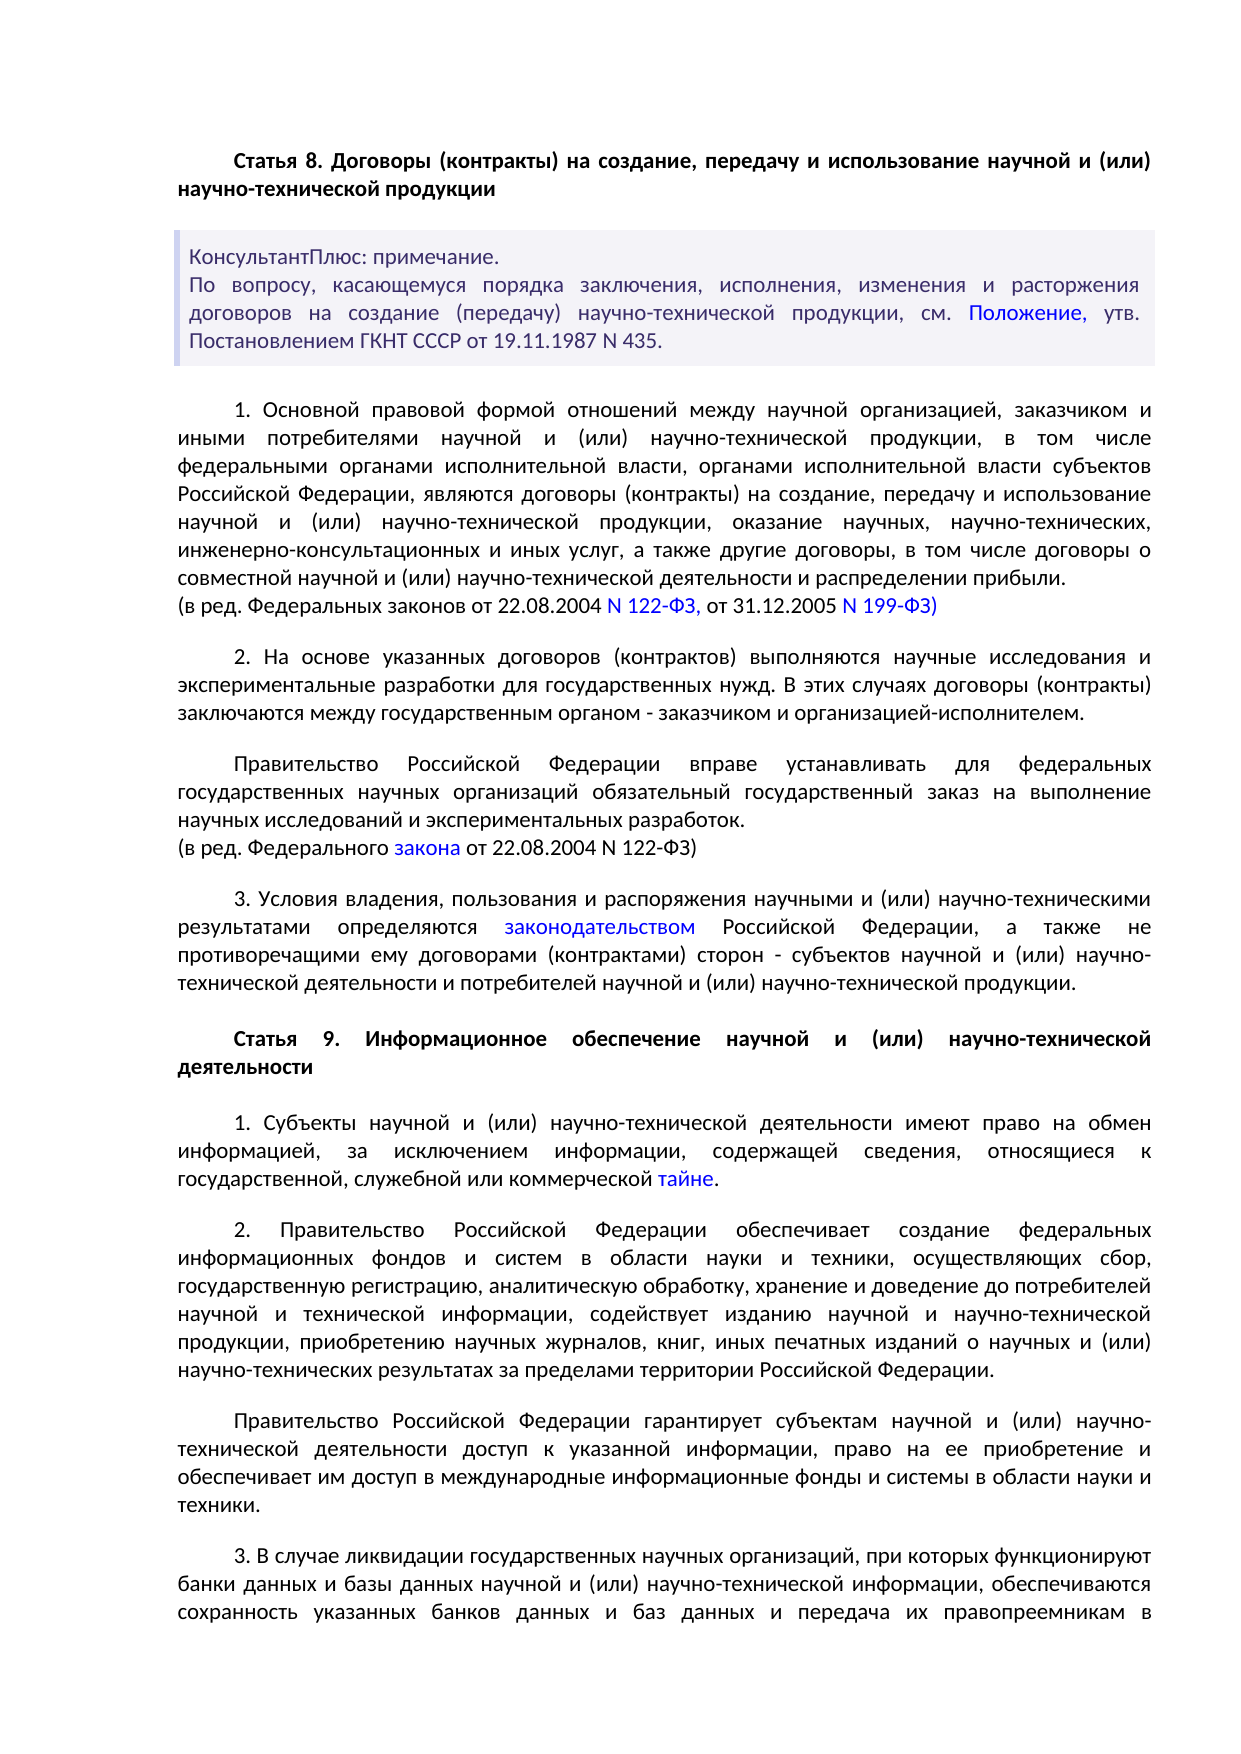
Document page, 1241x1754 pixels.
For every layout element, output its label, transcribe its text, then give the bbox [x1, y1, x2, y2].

text 3. Условия владения, пользования и распоряжения научными и (или) научно-техническими результатами определяются законодательством Российской Федерации, а также не противоречащими ему договорами (контрактами) сторон - субъектов научной и (или) научно-технической деятельности и потребителей научной и (или) научно-технической продукции. [177, 884, 1152, 996]
text 1. Субъекты научной и (или) научно-технической деятельности имеют право на обмен информацией, за исключением информации, содержащей сведения, относящиеся к государственной, служебной или коммерческой тайне. [177, 1108, 1152, 1192]
text 2. На основе указанных договоров (контрактов) выполняются научные исследования и экспериментальные разработки для государственных нужд. В этих случаях договоры (контракты) заключаются между государственным органом - заказчиком и организацией-исполнителем. [177, 642, 1152, 726]
text 2. Правительство Российской Федерации обеспечивает создание федеральных информационных фондов и систем в области науки и техники, осуществляющих сбор, государственную регистрацию, аналитическую обработку, хранение и доведение до потребителей научной и технической информации, содействует изданию научной и научно-технической продукции, приобретению научных журналов, книг, иных печатных изданий о научных и (или) научно-технических результатах за пределами территории Российской Федерации. [177, 1215, 1152, 1383]
text 1. Основной правовой формой отношений между научной организацией, заказчиком и иными потребителями научной и (или) научно-технической продукции, в том числе федеральными органами исполнительной власти, органами исполнительной власти субъектов Российской Федерации, являются договоры (контракты) на создание, передачу и использование научной и (или) научно-технической продукции, оказание научных, научно-технических, инженерно-консультационных и иных услуг, а также другие договоры, в том числе договоры о совместной научной и (или) научно-технической деятельности и распределении прибыли. [177, 395, 1152, 591]
title Статья 8. Договоры (контракты) на создание, передачу и использование научной и (или) научно-технической продукции [177, 146, 1152, 202]
table_header КонсультантПлюс: примечание. По вопросу, касающемуся порядка заключения, исполнения, изменения и расторжения договоров на создание (передачу) научно-технической продукции, см. Положение, утв. Постановлением ГКНТ СССР от 19.11.1987 N 435. [180, 230, 1149, 366]
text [177, 1541, 1152, 1625]
title Статья 9. Информационное обеспечение научной и (или) научно-технической деятельности [177, 1024, 1152, 1080]
text Правительство Российской Федерации гарантирует субъектам научной и (или) научно-технической деятельности доступ к указанной информации, право на ее приобретение и обеспечивает им доступ в международные информационные фонды и системы в области науки и техники. [177, 1406, 1152, 1518]
text Правительство Российской Федерации вправе устанавливать для федеральных государственных научных организаций обязательный государственный заказ на выполнение научных исследований и экспериментальных разработок. [177, 749, 1152, 833]
text (в ред. Федеральных законов от 22.08.2004 N 122-ФЗ, от 31.12.2005 N 199-ФЗ) [177, 591, 1152, 619]
text (в ред. Федерального закона от 22.08.2004 N 122-ФЗ) [177, 833, 1152, 861]
